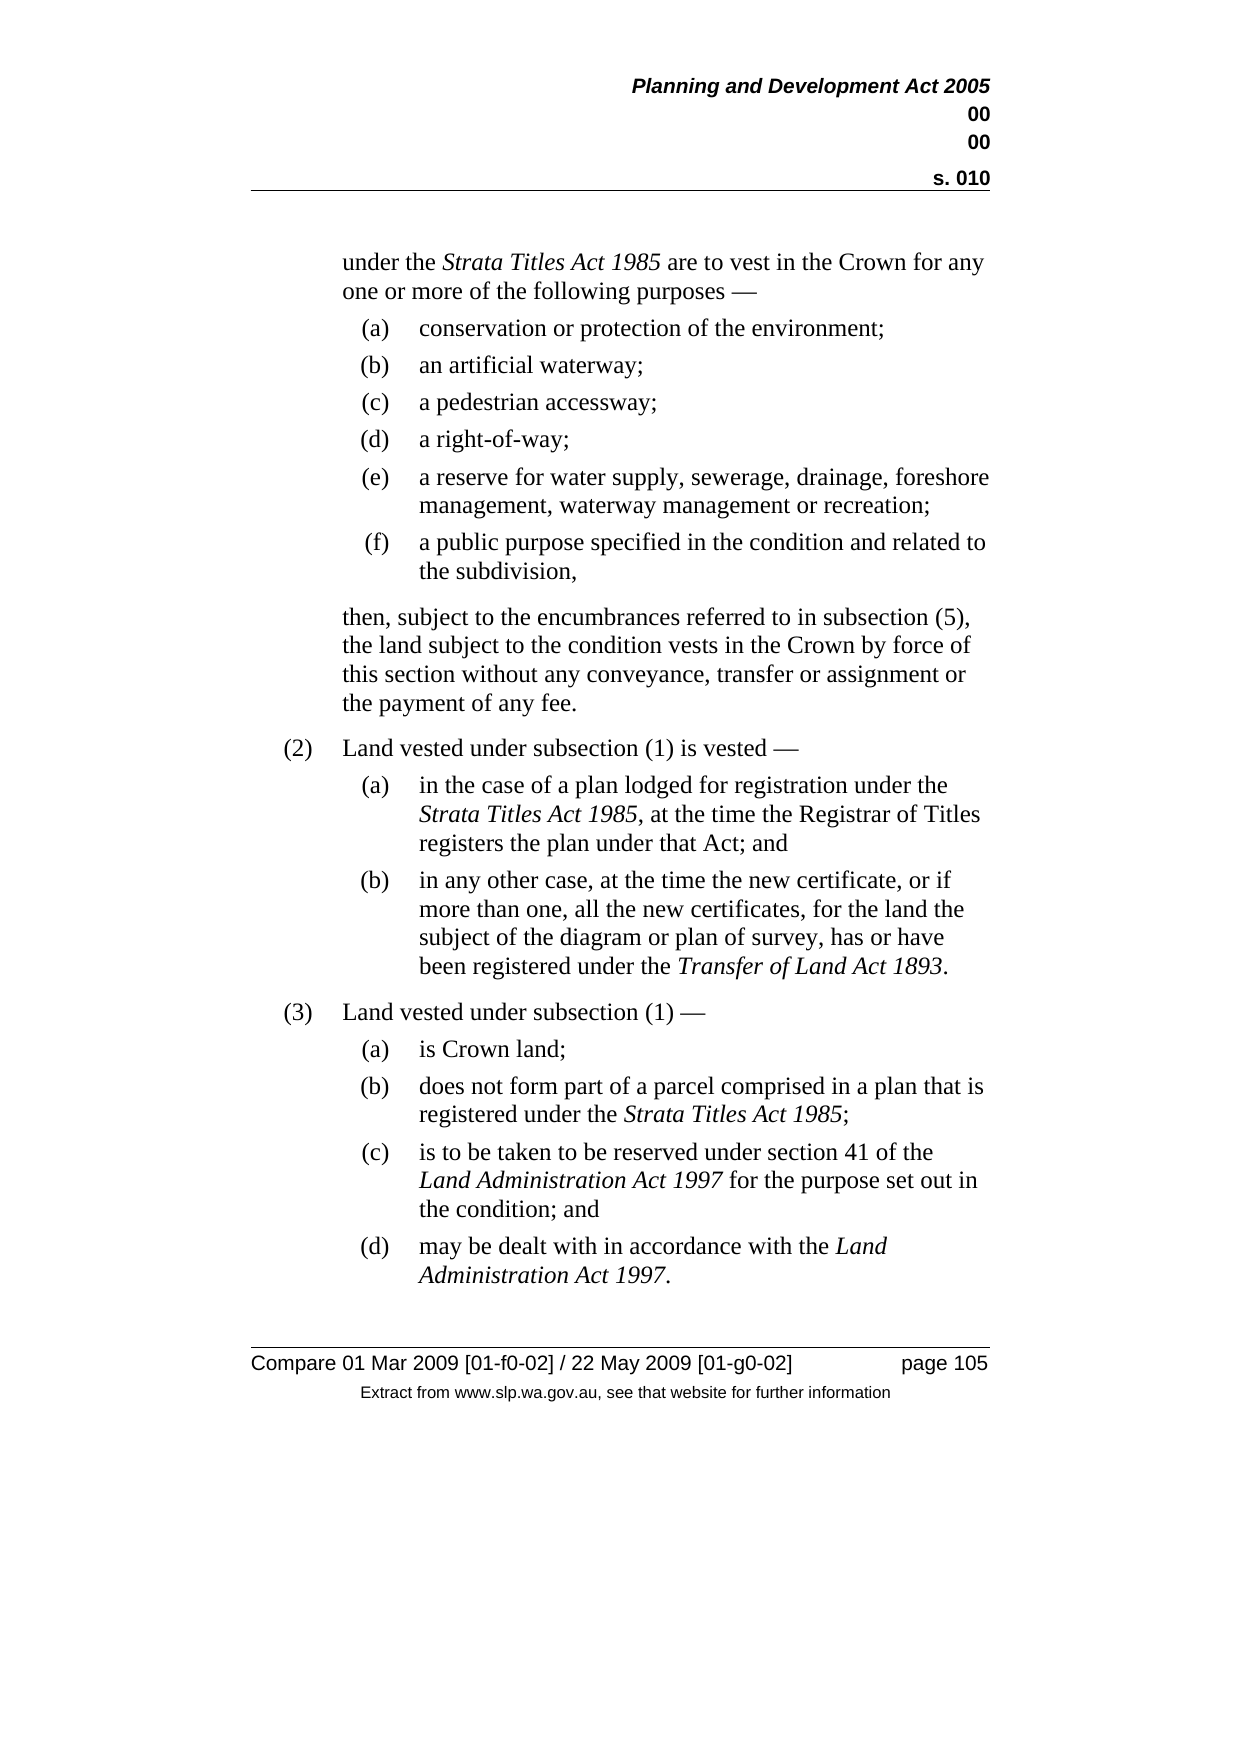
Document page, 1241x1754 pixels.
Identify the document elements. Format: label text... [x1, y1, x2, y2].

text (b) does not form part of a parcel comprised in a plan that is registered under the Strata Titles Act 1985; [251, 1071, 990, 1128]
text (d) a right-of-way; [251, 424, 990, 453]
text (c) is to be taken to be reserved under section 41 of the Land Administration Act 1997 for the purpose set out in the condition; and [251, 1137, 990, 1223]
text (3) Land vested under subsection (1) — [251, 997, 990, 1025]
text (a) in the case of a plan lodged for registration under the Strata Titles Act 1985, at the time the Registrar of Titles registers the plan under that Act; and [251, 770, 990, 857]
text (d) may be dealt with in accordance with the Land Administration Act 1997. [251, 1231, 990, 1289]
text (e) a reserve for water supply, sewerage, drainage, foreshore management, waterway management or recreation; [251, 462, 990, 519]
text then, subject to the encumbrances referred to in subsection (5), the land subject to the condition vests in the Crown by force of this section without any conveyance, transfer or assignment or the payment of any fee. [251, 602, 990, 717]
text (c) a pedestrian accessway; [251, 387, 990, 416]
text (b) an artificial waterway; [251, 350, 990, 379]
text (f) a public purpose specified in the condition and related to the subdivision, [251, 527, 990, 585]
text (2) Land vested under subsection (1) is vested — [251, 733, 990, 762]
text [251, 247, 990, 305]
text (a) is Crown land; [251, 1034, 990, 1062]
text (b) in any other case, at the time the new certificate, or if more than one, all the new certificates, for the land the subject of the diagram or plan of survey, has or have been registered under the Transfer of Land Act 1893. [251, 865, 990, 980]
text (a) conservation or protection of the environment; [251, 313, 990, 342]
